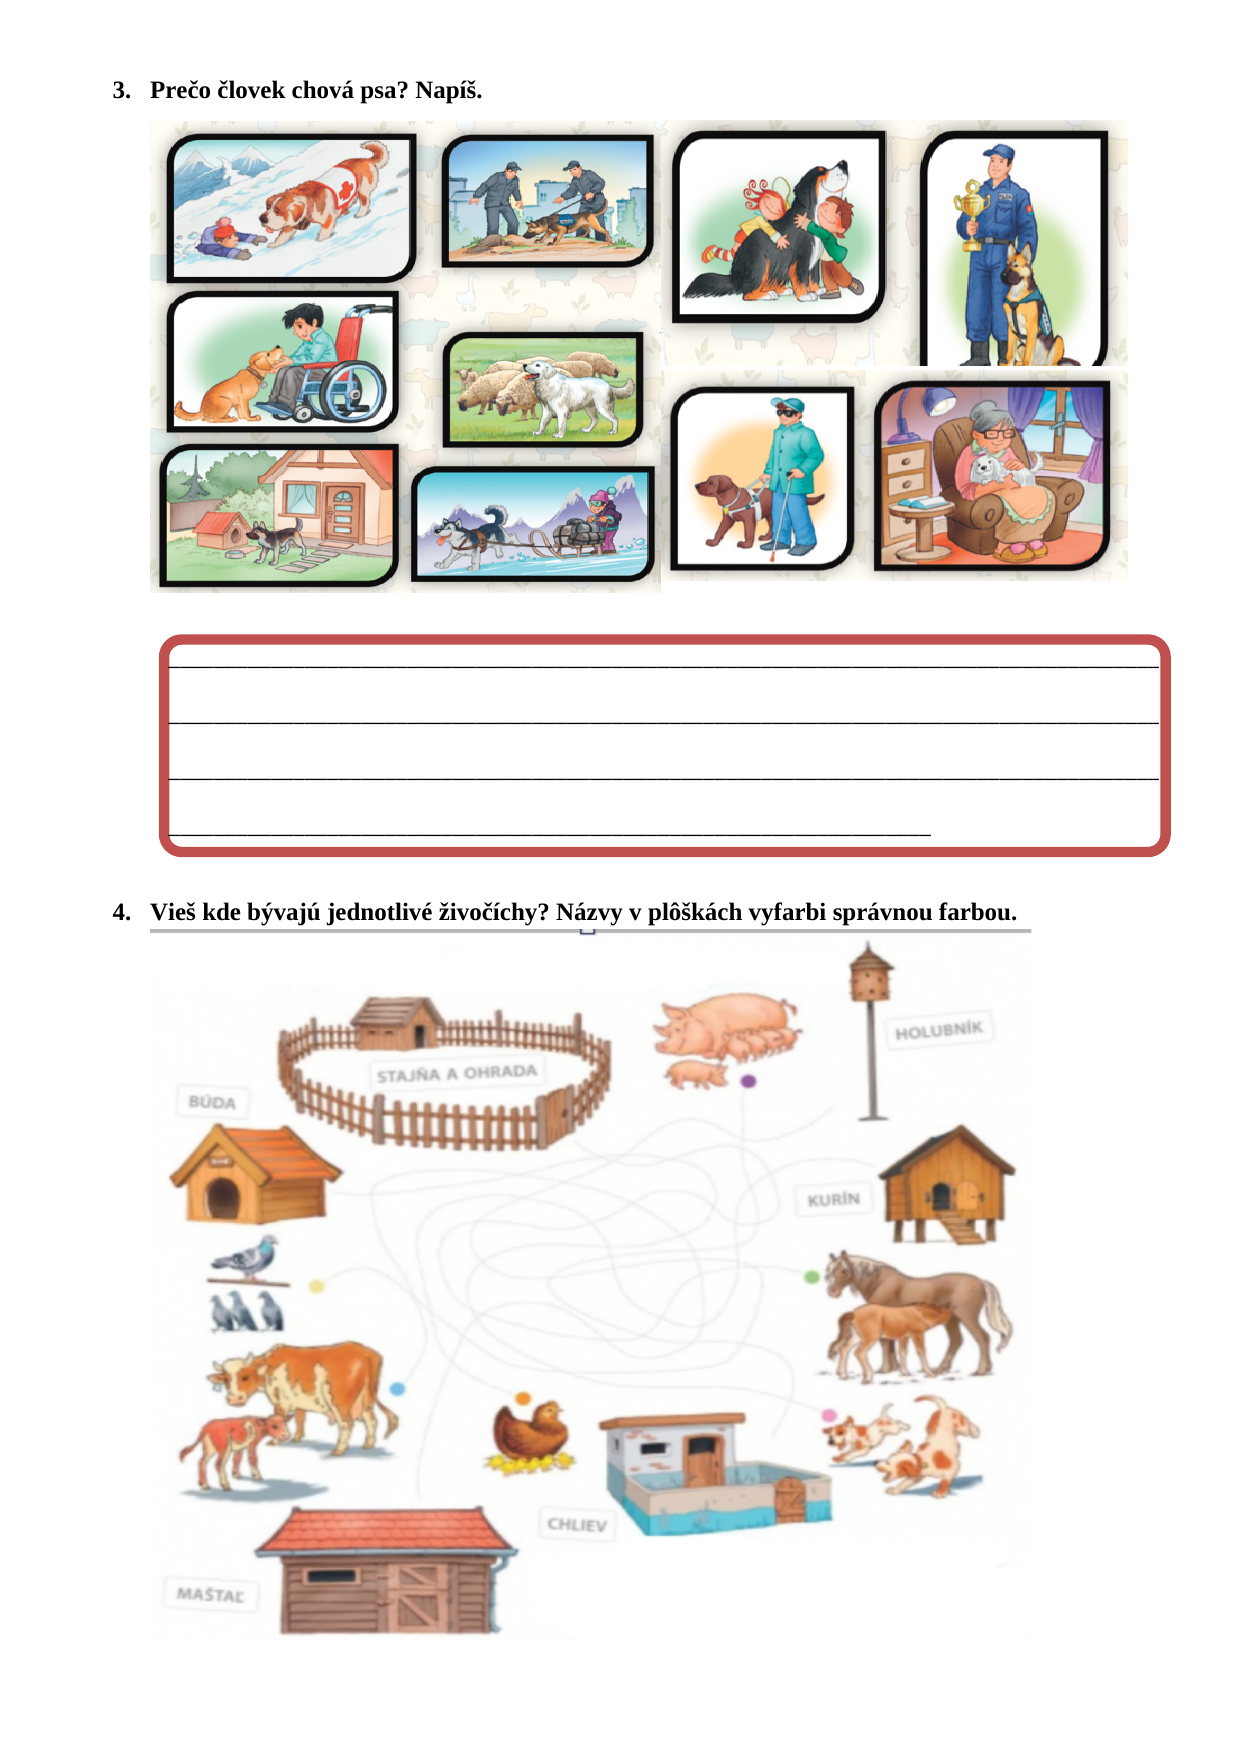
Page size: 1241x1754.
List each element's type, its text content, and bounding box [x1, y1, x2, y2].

list Vieš kde bývajú jednotlivé živočíchy? Názvy v plôškách vyfarbi správnou farbou. [112, 897, 1165, 926]
picture [150, 108, 1129, 593]
list Prečo človek chová psa? Napíš. [112, 75, 1165, 104]
picture [150, 929, 1032, 1641]
